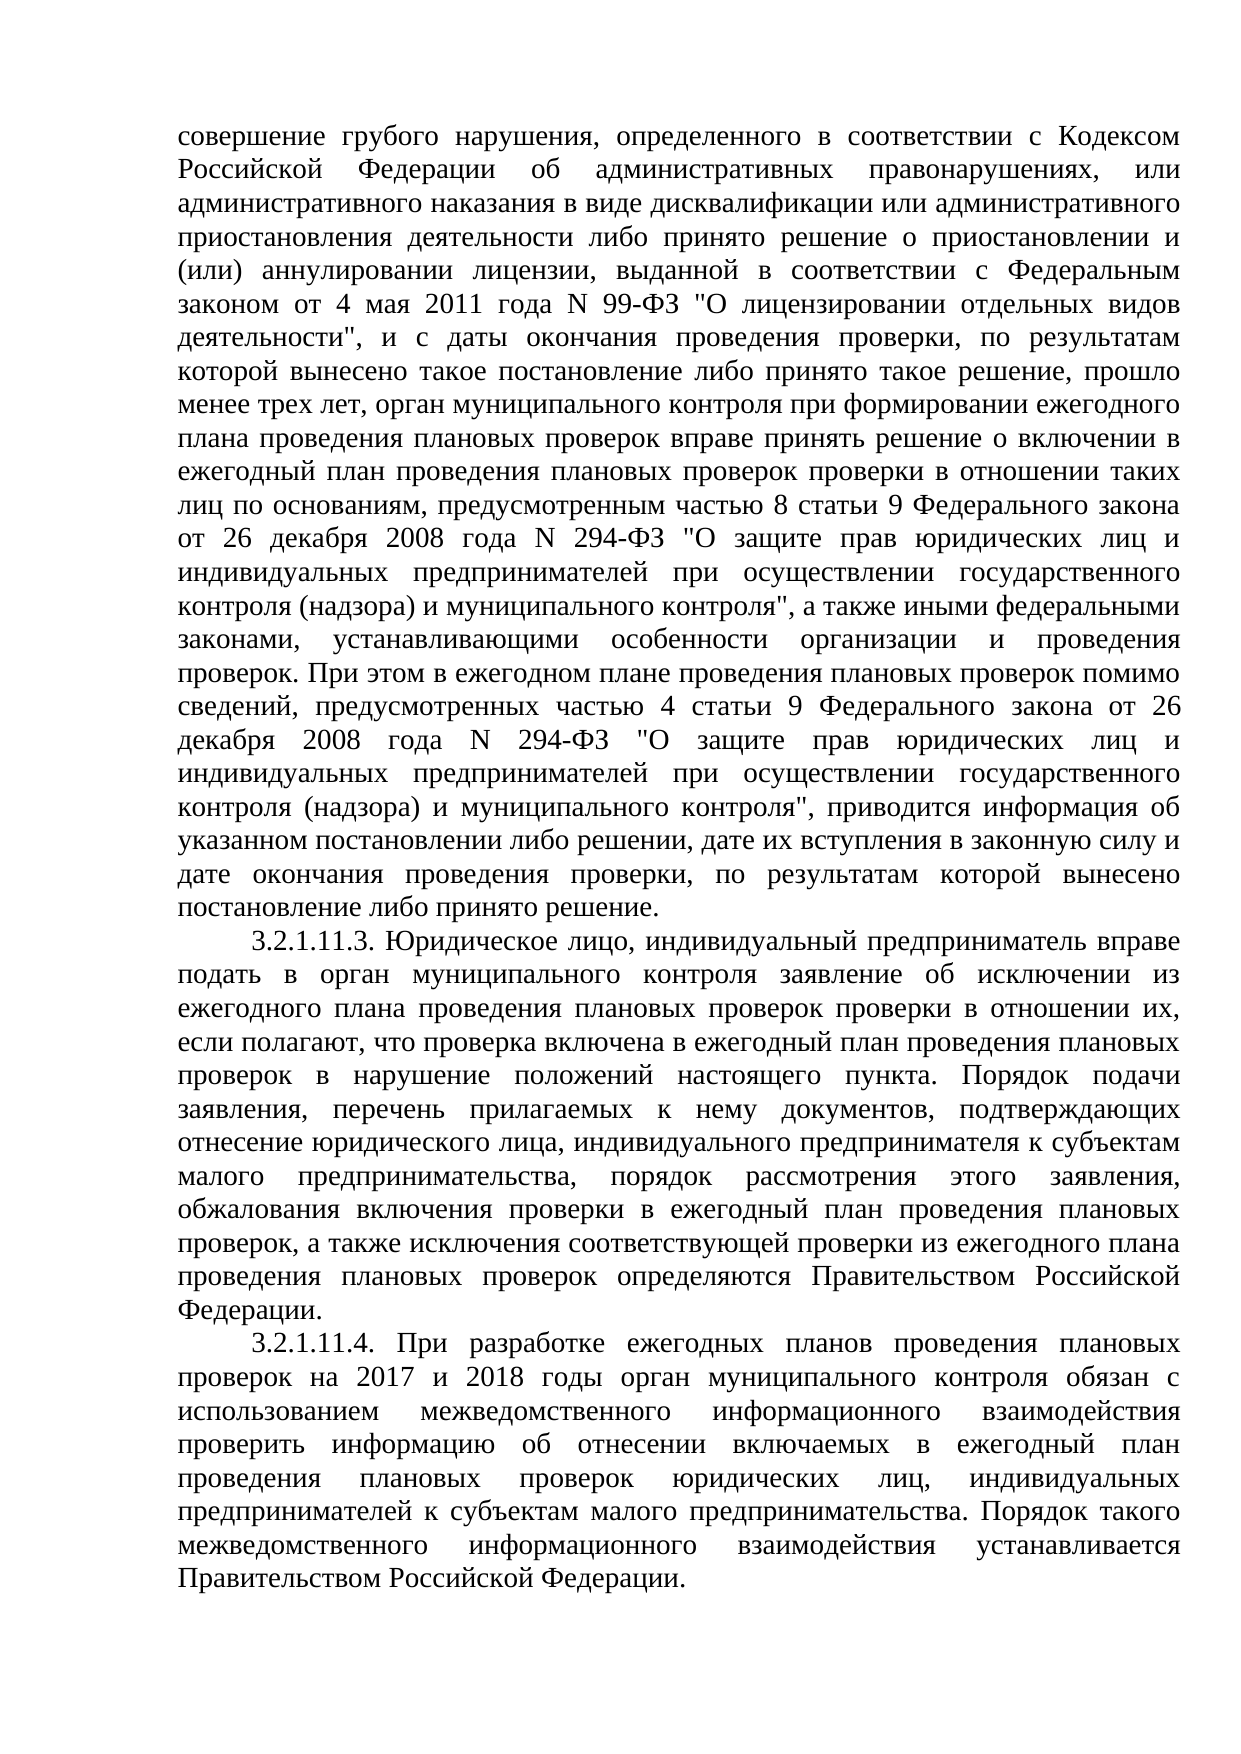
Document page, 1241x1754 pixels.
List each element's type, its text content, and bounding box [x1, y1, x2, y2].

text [177, 118, 1181, 923]
text 3.2.1.11.4. При разработке ежегодных планов проведения плановых проверок на 2017 и 2018 годы орган муниципального контроля обязан с использованием межведомственного информационного взаимодействия проверить информацию об отнесении включаемых в ежегодный план проведения плановых проверок юридических лиц, индивидуальных предпринимателей к субъектам малого предпринимательства. Порядок такого межведомственного информационного взаимодействия устанавливается Правительством Российской Федерации. [177, 1326, 1181, 1594]
text 3.2.1.11.3. Юридическое лицо, индивидуальный предприниматель вправе подать в орган муниципального контроля заявление об исключении из ежегодного плана проведения плановых проверок проверки в отношении их, если полагают, что проверка включена в ежегодный план проведения плановых проверок в нарушение положений настоящего пункта. Порядок подачи заявления, перечень прилагаемых к нему документов, подтверждающих отнесение юридического лица, индивидуального предпринимателя к субъектам малого предпринимательства, порядок рассмотрения этого заявления, обжалования включения проверки в ежегодный план проведения плановых проверок, а также исключения соответствующей проверки из ежегодного плана проведения плановых проверок определяются Правительством Российской Федерации. [177, 923, 1181, 1326]
